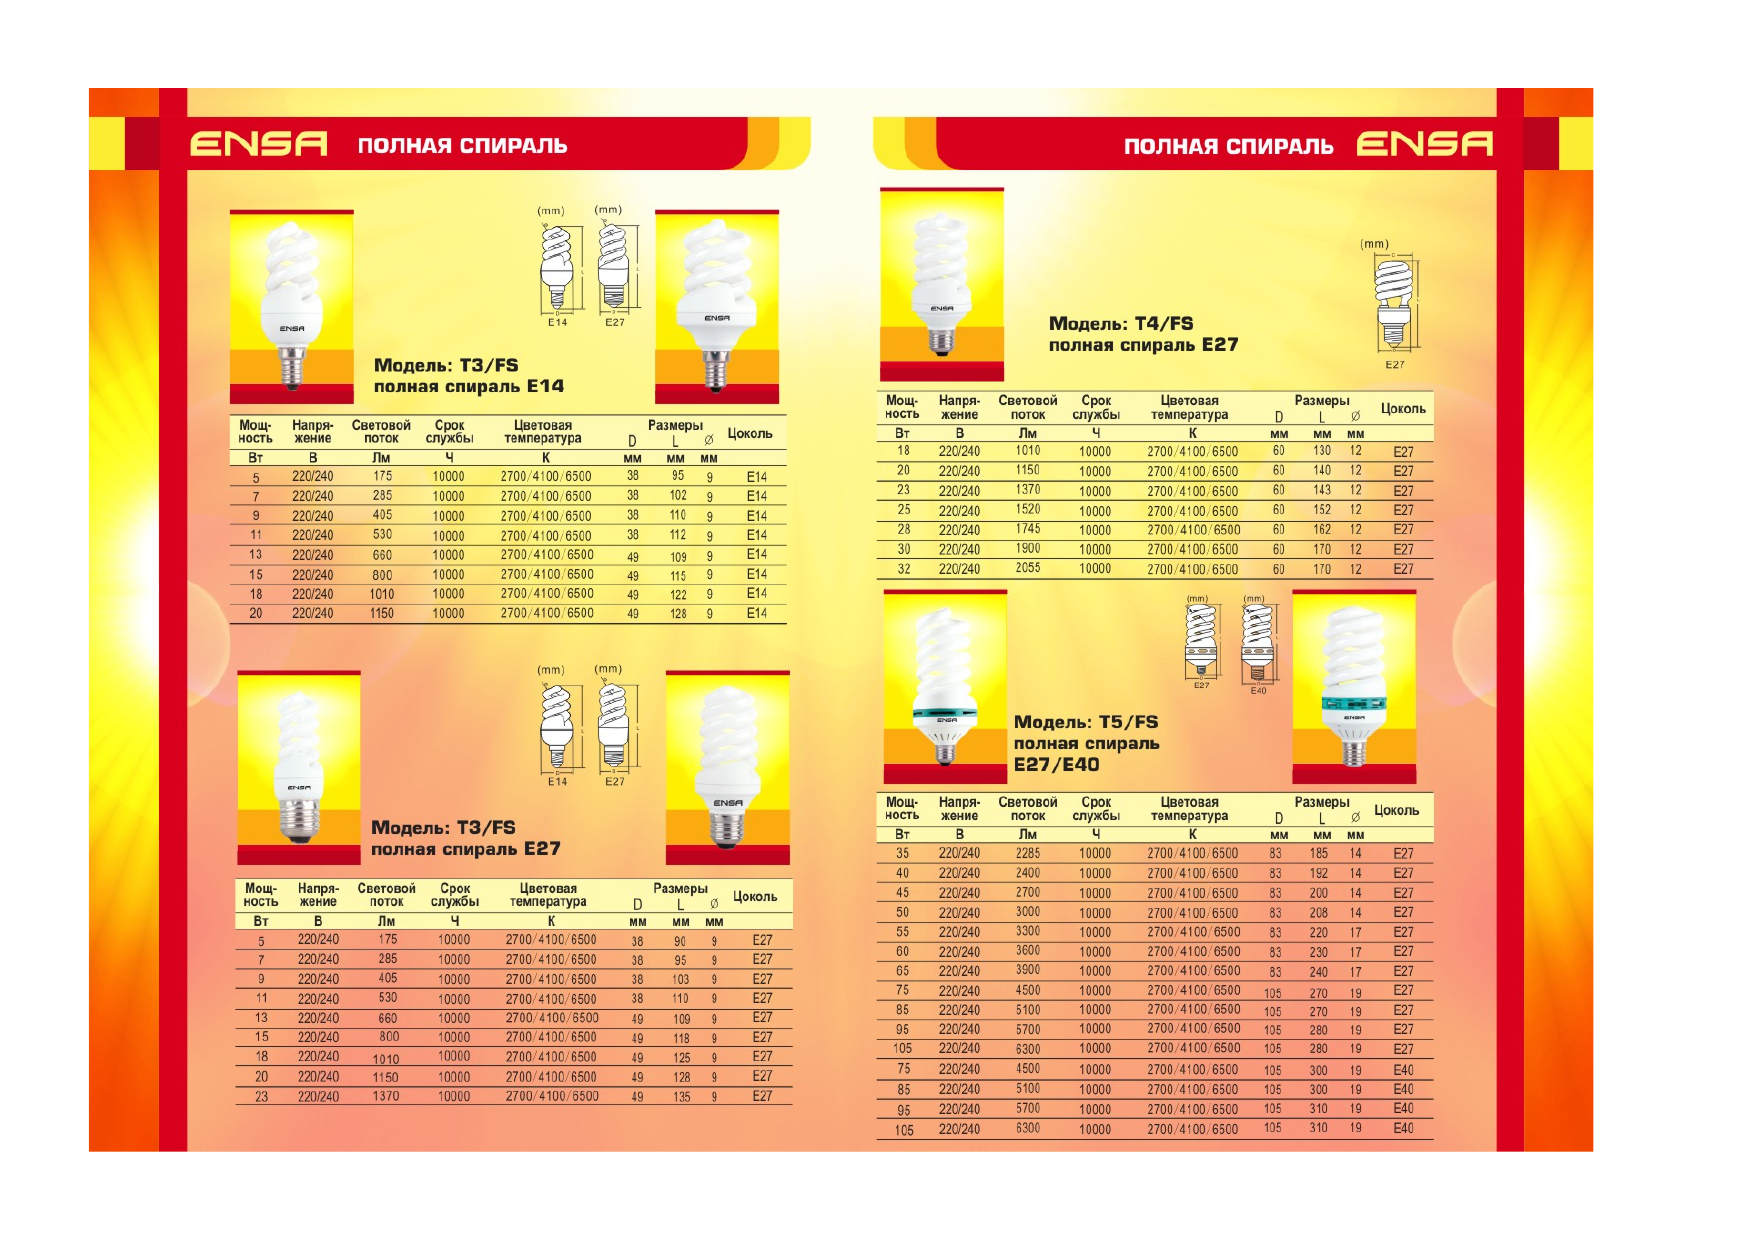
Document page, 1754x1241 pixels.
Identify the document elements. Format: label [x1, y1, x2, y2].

picture [88, 88, 1594, 1152]
